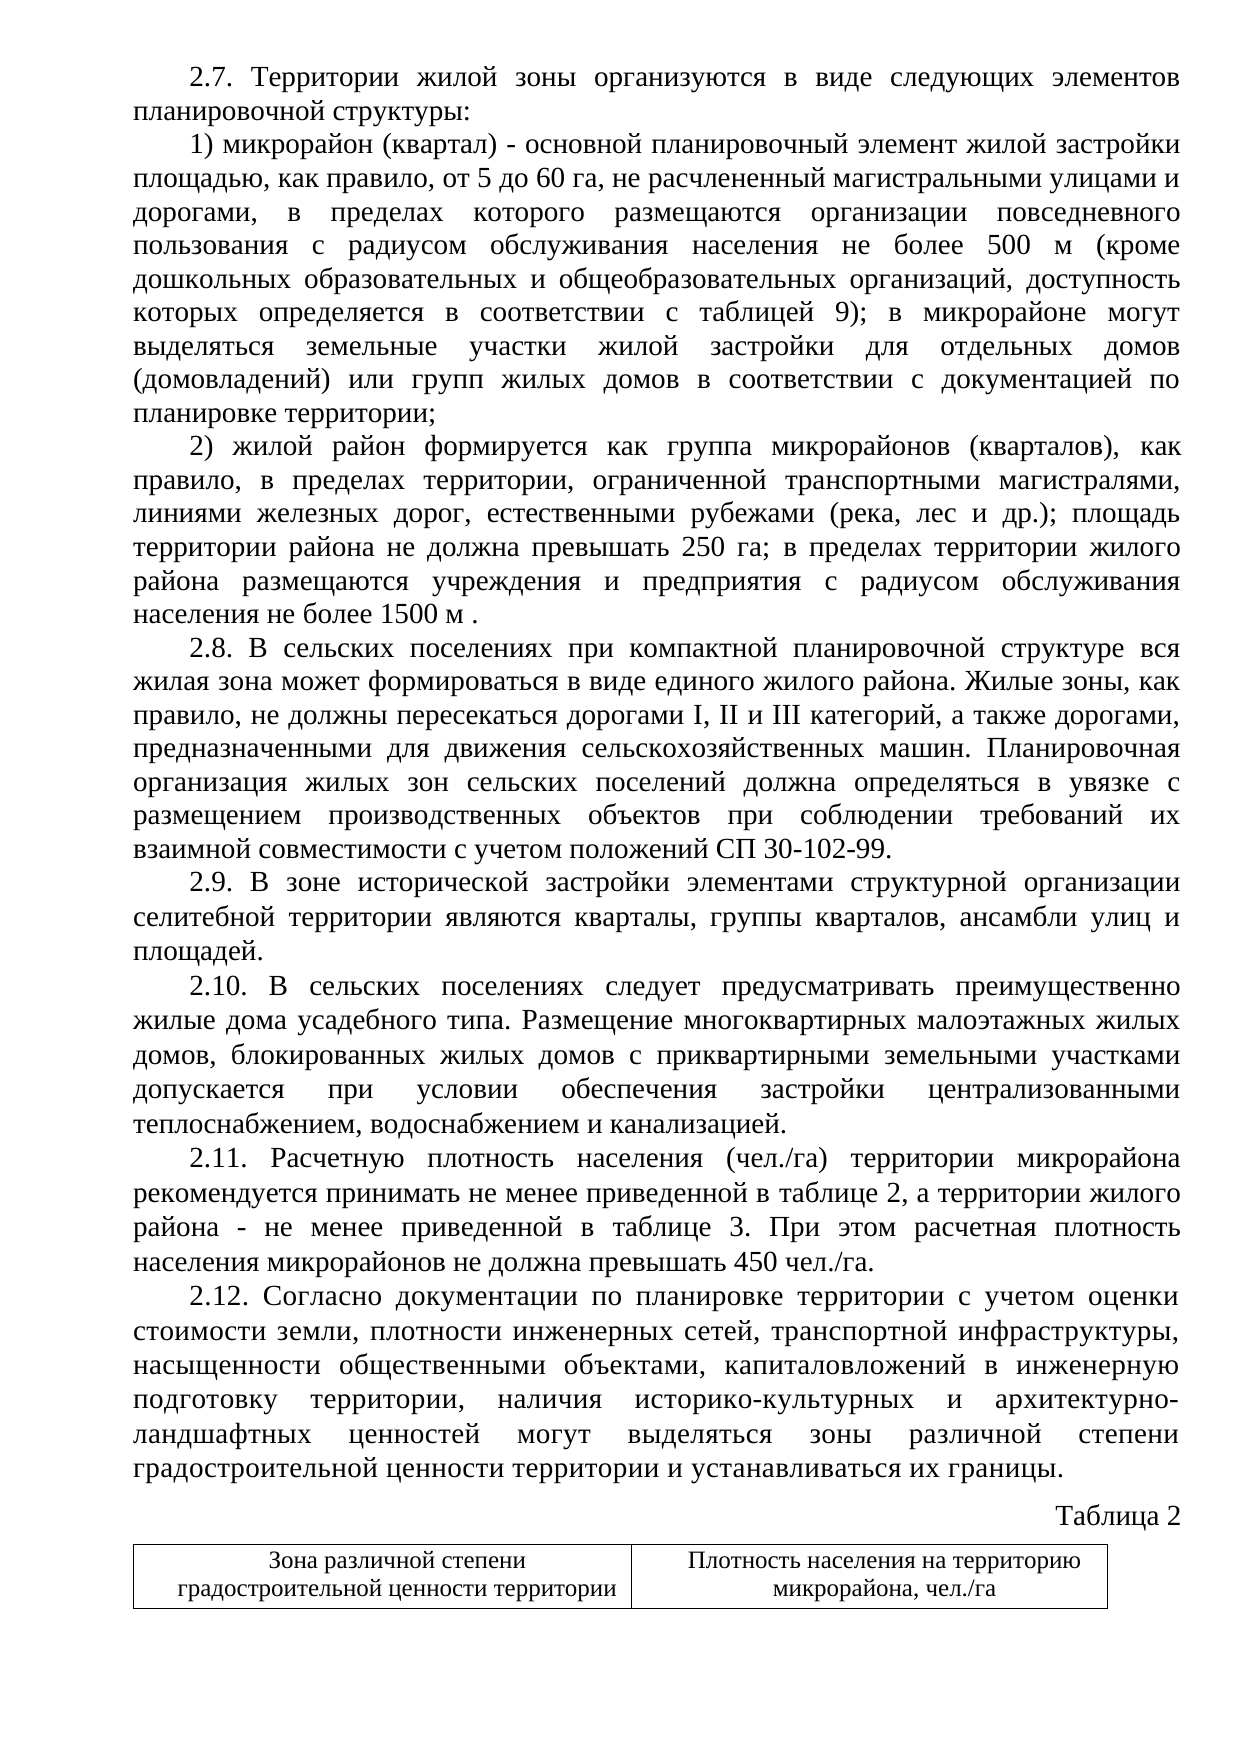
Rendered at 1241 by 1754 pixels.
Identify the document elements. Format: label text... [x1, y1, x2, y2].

text 2) жилой район формируется как группа микрорайонов (кварталов), как правило, в пределах территории, ограниченной транспортными магистралями, линиями железных дорог, естественными рубежами (река, лес и др.); площадь территории района не должна превышать 250 га; в пределах территории жилого района размещаются учреждения и предприятия с радиусом обслуживания населения не более 1500 м . [133, 428, 1181, 630]
text 2.7. Территории жилой зоны организуются в виде следующих элементов планировочной структуры: [133, 59, 1181, 127]
text 2.12. Согласно документации по планировке территории с учетом оценки стоимости земли, плотности инженерных сетей, транспортной инфраструктуры, насыщенности общественными объектами, капиталовложений в инженерную подготовку территории, наличия историко-культурных и архитектурно-ландшафтных ценностей могут выделяться зоны различной степени градостроительной ценности территории и устанавливаться их границы. [133, 1278, 1181, 1484]
text 2.11. Расчетную плотность населения (чел./га) территории микрорайона рекомендуется принимать не менее приведенной в таблице 2, а территории жилого района - не менее приведенной в таблице 3. При этом расчетная плотность населения микрорайонов не должна превышать 450 чел./га. [133, 1140, 1181, 1277]
text 2.8. В сельских поселениях при компактной планировочной структуре вся жилая зона может формироваться в виде единого жилого района. Жилые зоны, как правило, не должны пересекаться дорогами I, II и III категорий, а также дорогами, предназначенными для движения сельскохозяйственных машин. Планировочная организация жилых зон сельских поселений должна определяться в увязке с размещением производственных объектов при соблюдении требований их взаимной совместимости с учетом положений СП 30-102-99. [133, 630, 1181, 864]
table_header Плотность населения на территорию микрорайона, чел./га [632, 1545, 1107, 1608]
text 1) микрорайон (квартал) - основной планировочный элемент жилой застройки площадью, как правило, от 5 до 60 га, не расчлененный магистральными улицами и дорогами, в пределах которого размещаются организации повседневного пользования с радиусом обслуживания населения не более 500 м (кроме дошкольных образовательных и общеобразовательных организаций, доступность которых определяется в соответствии с таблицей 9); в микрорайоне могут выделяться земельные участки жилой застройки для отдельных домов (домовладений) или групп жилых домов в соответствии с документацией по планировке территории; [133, 127, 1181, 428]
text 2.10. В сельских поселениях следует предусматривать преимущественно жилые дома усадебного типа. Размещение многоквартирных малоэтажных жилых домов, блокированных жилых домов с приквартирными земельными участками допускается при условии обеспечения застройки централизованными теплоснабжением, водоснабжением и канализацией. [133, 968, 1181, 1139]
text 2.9. В зоне исторической застройки элементами структурной организации селитебной территории являются кварталы, группы кварталов, ансамбли улиц и площадей. [133, 864, 1181, 967]
table_header Зона различной степени градостроительной ценности территории [134, 1545, 631, 1608]
text Таблица 2 [133, 1498, 1181, 1531]
